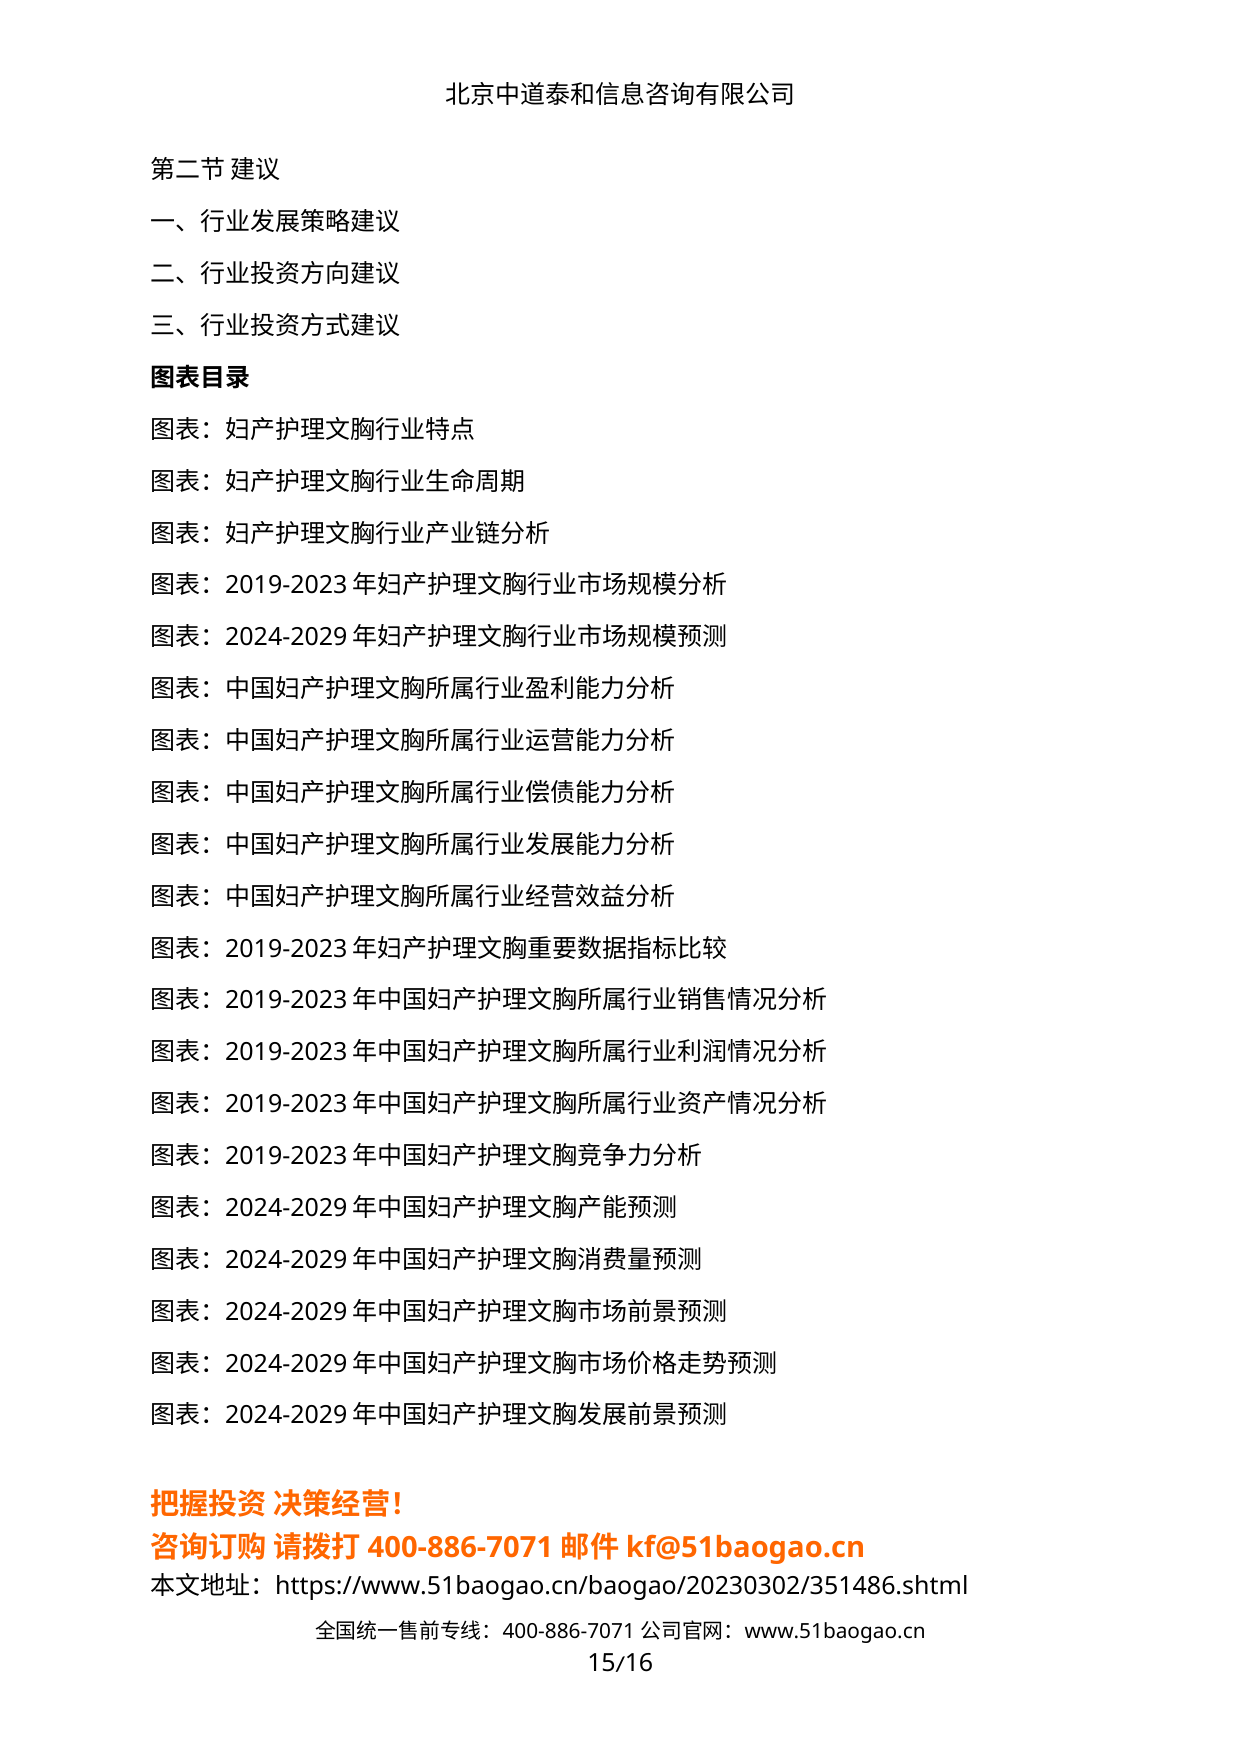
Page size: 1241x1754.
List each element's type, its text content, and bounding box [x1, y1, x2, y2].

text 图表：2019-2023年中国妇产护理文胸竞争力分析 [150, 1136, 1090, 1172]
text 三、行业投资方式建议 [150, 306, 1090, 342]
text 图表：2019-2023年中国妇产护理文胸所属行业销售情况分析 [150, 980, 1090, 1016]
text 图表：2024-2029年中国妇产护理文胸市场价格走势预测 [150, 1343, 1090, 1379]
text 第二节 建议 [150, 150, 1090, 186]
text 图表：2024-2029年中国妇产护理文胸产能预测 [150, 1187, 1090, 1224]
text 一、行业发展策略建议 [150, 202, 1090, 238]
text 图表：中国妇产护理文胸所属行业经营效益分析 [150, 876, 1090, 912]
text 图表：中国妇产护理文胸所属行业发展能力分析 [150, 824, 1090, 861]
text 图表：中国妇产护理文胸所属行业偿债能力分析 [150, 772, 1090, 809]
text 图表：2019-2023年中国妇产护理文胸所属行业利润情况分析 [150, 1032, 1090, 1068]
text 图表：2024-2029年中国妇产护理文胸发展前景预测 [150, 1395, 1090, 1431]
text 图表目录 [150, 357, 1090, 394]
text 图表：妇产护理文胸行业特点 [150, 409, 1090, 446]
text 图表：中国妇产护理文胸所属行业盈利能力分析 [150, 669, 1090, 705]
text 把握投资 决策经营！咨询订购 请拨打 400-886-7071 邮件 kf@51baogao.cn本文地址：https://www.51baogao.cn/baogao/20230302/351486.shtml [150, 1447, 1090, 1602]
text 图表：2019-2023年妇产护理文胸重要数据指标比较 [150, 928, 1090, 964]
text 图表：2019-2023年中国妇产护理文胸所属行业资产情况分析 [150, 1084, 1090, 1120]
text 图表：2024-2029年中国妇产护理文胸消费量预测 [150, 1239, 1090, 1276]
text 二、行业投资方向建议 [150, 254, 1090, 290]
text 图表：2024-2029年妇产护理文胸行业市场规模预测 [150, 617, 1090, 653]
text 图表：2024-2029年中国妇产护理文胸市场前景预测 [150, 1291, 1090, 1327]
text 图表：妇产护理文胸行业产业链分析 [150, 513, 1090, 549]
text 图表：妇产护理文胸行业生命周期 [150, 461, 1090, 497]
text 图表：2019-2023年妇产护理文胸行业市场规模分析 [150, 565, 1090, 601]
text 图表：中国妇产护理文胸所属行业运营能力分析 [150, 721, 1090, 757]
